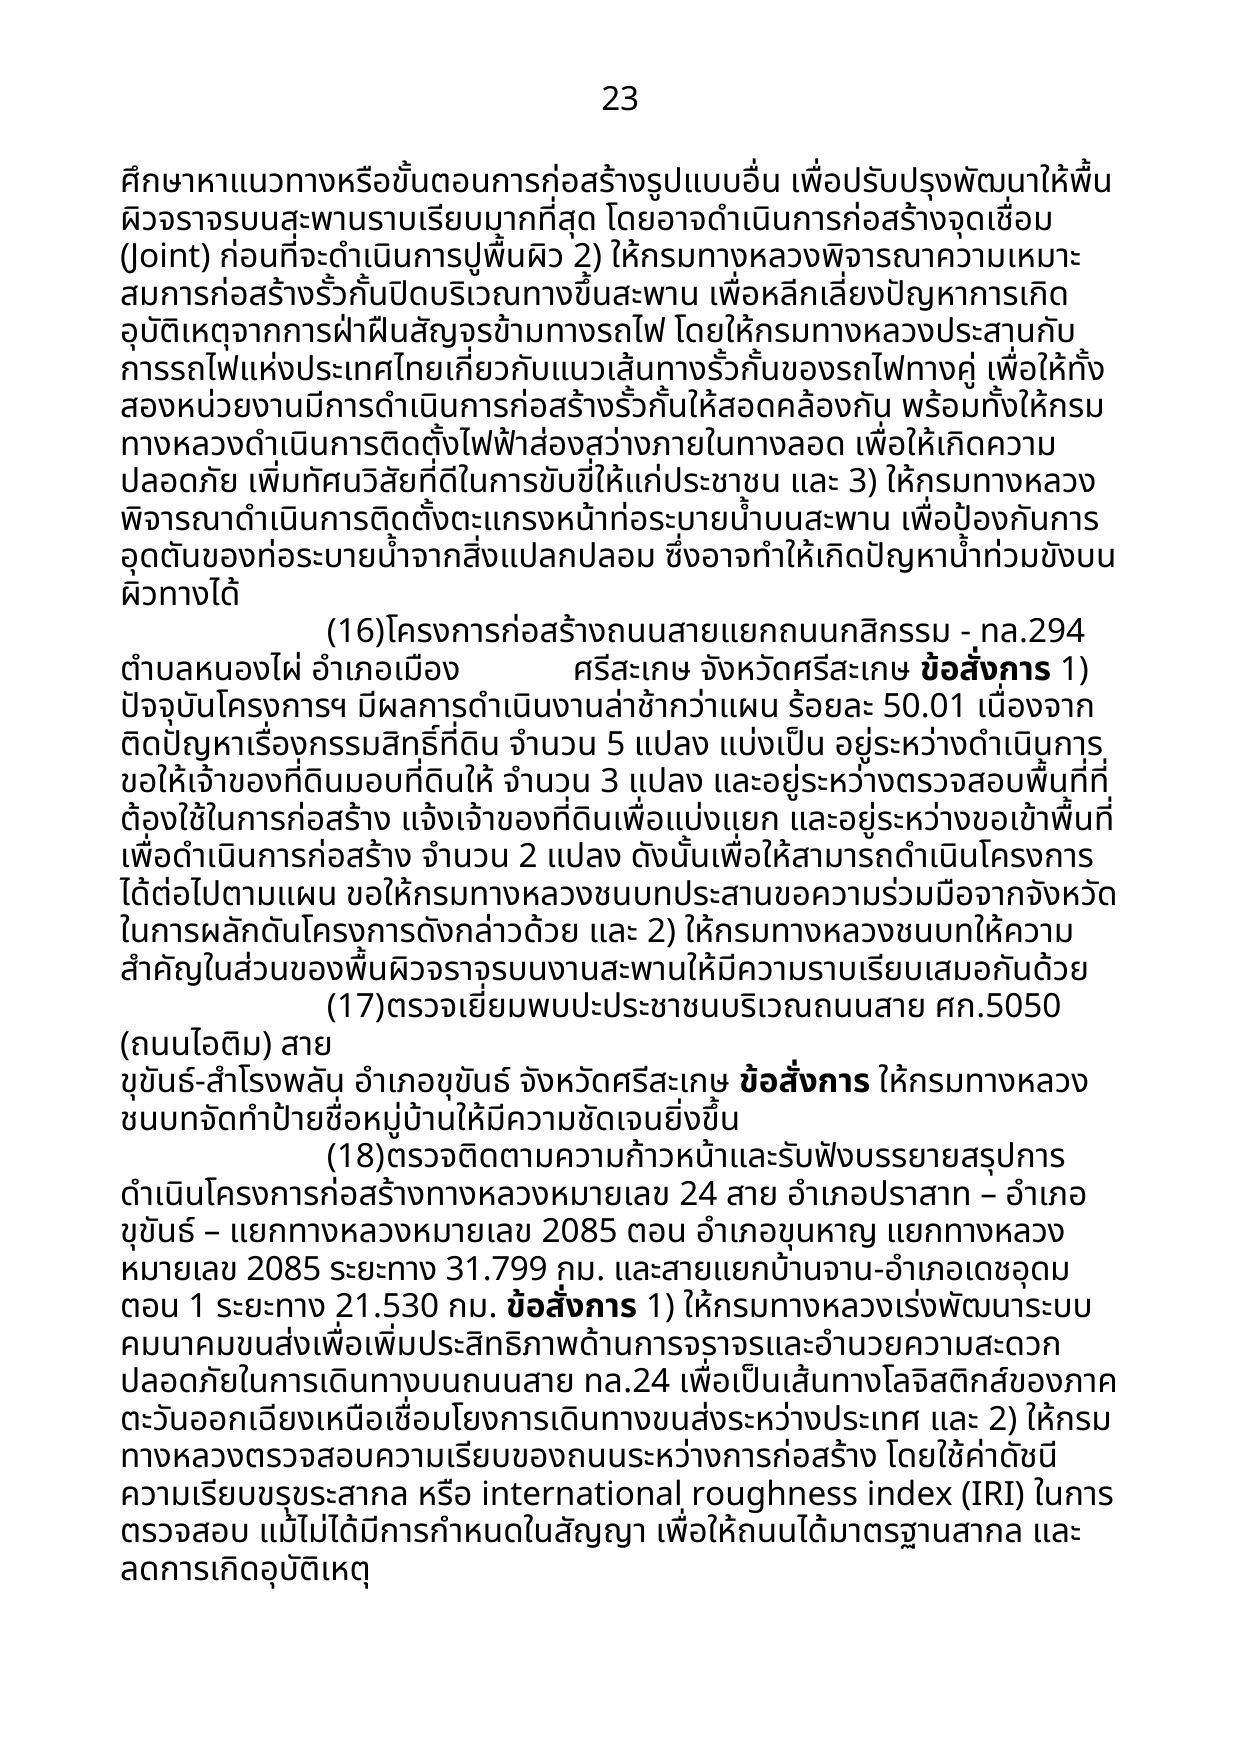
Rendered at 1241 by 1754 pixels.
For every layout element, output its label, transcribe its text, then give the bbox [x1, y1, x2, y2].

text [120, 163, 1120, 613]
text (16) โครงการก่อสร้างถนนสายแยกถนนกสิกรรม - ทล.294 ตำบลหนองไผ่ อำเภอเมือง ศรีสะเกษ จังหวัดศรีสะเกษ ข้อสั่งการ 1) ปัจจุบันโครงการฯ มีผลการดำเนินงานล่าช้ากว่าแผน ร้อยละ 50.01 เนื่องจากติดปัญหาเรื่องกรรมสิทธิ์ที่ดิน จำนวน 5 แปลง แบ่งเป็น อยู่ระหว่างดำเนินการขอให้เจ้าของที่ดินมอบที่ดินให้ จำนวน 3 แปลง และอยู่ระหว่างตรวจสอบพื้นที่ที่ต้องใช้ในการก่อสร้าง แจ้งเจ้าของที่ดินเพื่อแบ่งแยก และอยู่ระหว่างขอเข้าพื้นที่เพื่อดำเนินการก่อสร้าง จำนวน 2 แปลง ดังนั้นเพื่อให้สามารถดำเนินโครงการได้ต่อไปตามแผน ขอให้กรมทางหลวงชนบทประสานขอความร่วมมือจากจังหวัดในการผลักดันโครงการดังกล่าวด้วย และ 2) ให้กรมทางหลวงชนบทให้ความสำคัญในส่วนของพื้นผิวจราจรบนงานสะพานให้มีความราบเรียบเสมอกันด้วย [120, 613, 1120, 988]
text (18) ตรวจติดตามความก้าวหน้าและรับฟังบรรยายสรุปการดำเนินโครงการก่อสร้างทางหลวงหมายเลข 24 สาย อำเภอปราสาท – อำเภอขุขันธ์ – แยกทางหลวงหมายเลข 2085 ตอน อำเภอขุนหาญ แยกทางหลวงหมายเลข 2085 ระยะทาง 31.799 กม. และสายแยกบ้านจาน-อำเภอเดชอุดม ตอน 1 ระยะทาง 21.530 กม. ข้อสั่งการ 1) ให้กรมทางหลวงเร่งพัฒนาระบบคมนาคมขนส่งเพื่อเพิ่มประสิทธิภาพด้านการจราจรและอำนวยความสะดวกปลอดภัยในการเดินทางบนถนนสาย ทล.24 เพื่อเป็นเส้นทางโลจิสติกส์ของภาคตะวันออกเฉียงเหนือเชื่อมโยงการเดินทางขนส่งระหว่างประเทศ และ 2) ให้กรมทางหลวงตรวจสอบความเรียบของถนนระหว่างการก่อสร้าง โดยใช้ค่าดัชนีความเรียบขรุขระสากล หรือ international roughness index (IRI) ในการตรวจสอบ แม้ไม่ได้มีการกำหนดในสัญญา เพื่อให้ถนนได้มาตรฐานสากล และลดการเกิดอุบัติเหตุ [120, 1138, 1120, 1588]
text (17) ตรวจเยี่ยมพบปะประชาชนบริเวณถนนสาย ศก.5050 (ถนนไอติม) สาย ขุขันธ์-สำโรงพลัน อำเภอขุขันธ์ จังหวัดศรีสะเกษ ข้อสั่งการ ให้กรมทางหลวงชนบทจัดทำป้ายชื่อหมู่บ้านให้มีความชัดเจนยิ่งขึ้น [120, 988, 1120, 1138]
